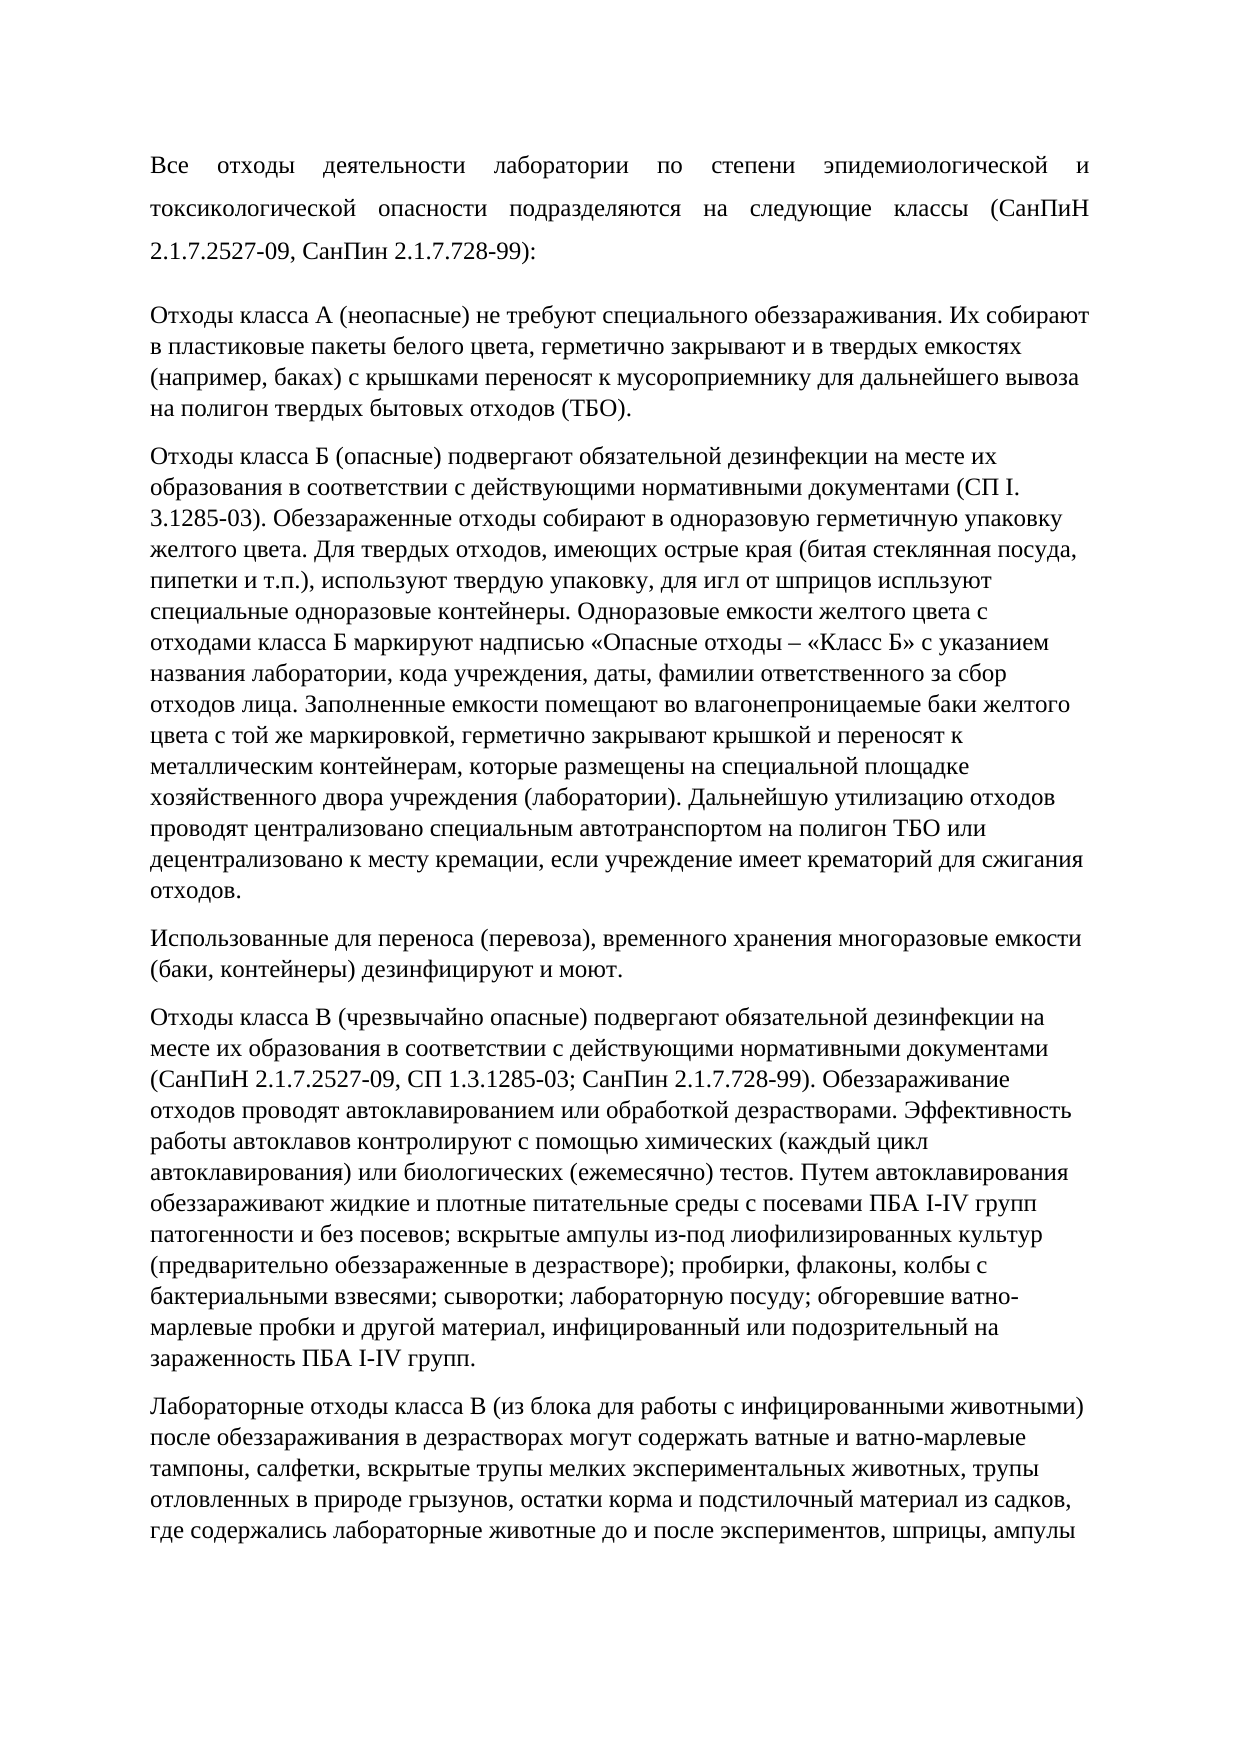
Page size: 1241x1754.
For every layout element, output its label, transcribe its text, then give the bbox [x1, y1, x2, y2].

text Отходы класса Б (опасные) подвергают обязательной дезинфекции на месте их образования в соответствии с действующими нормативными документами (СП I. 3.1285-03). Обеззараженные отходы собирают в одноразовую герметичную упаковку желтого цвета. Для твердых отходов, имеющих острые края (битая стеклянная посуда, пипетки и т.п.), используют твердую упаковку, для игл от шприцов испльзуют специальные одноразовые контейнеры. Одноразовые емкости желтого цвета с отходами класса Б маркируют надписью «Опасные отходы – «Класс Б» с указанием названия лаборатории, кода учреждения, даты, фамилии ответственного за сбор отходов лица. Заполненные емкости помещают во влагонепроницаемые баки желтого цвета с той же маркировкой, герметично закрывают крышкой и переносят к металлическим контейнерам, которые размещены на специальной площадке хозяйственного двора учреждения (лаборатории). Дальнейшую утилизацию отходов проводят централизовано специальным автотранспортом на полигон ТБО или децентрализовано к месту кремации, если учреждение имеет крематорий для сжигания отходов. [150, 441, 1090, 904]
text Отходы класса А (неопасные) не требуют специального обеззараживания. Их собирают в пластиковые пакеты белого цвета, герметично закрывают и в твердых емкостях (например, баках) с крышками переносят к мусороприемнику для дальнейшего вывоза на полигон твердых бытовых отходов (ТБО). [150, 300, 1090, 422]
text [150, 1391, 1090, 1544]
text Использованные для переноса (перевоза), временного хранения многоразовые емкости (баки, контейнеры) дезинфицируют и моют. [150, 923, 1090, 983]
text Отходы класса В (чрезвычайно опасные) подвергают обязательной дезинфекции на месте их образования в соответствии с действующими нормативными документами (СанПиН 2.1.7.2527-09, СП 1.3.1285-03; СанПин 2.1.7.728-99). Обеззараживание отходов проводят автоклавированием или обработкой дезрастворами. Эффективность работы автоклавов контролируют с помощью химических (каждый цикл автоклавирования) или биологических (ежемесячно) тестов. Путем автоклавирования обеззараживают жидкие и плотные питательные среды с посевами ПБА I-IV групп патогенности и без посевов; вскрытые ампулы из-под лиофилизированных культур (предварительно обеззараженные в дезрастворе); пробирки, флаконы, колбы с бактериальными взвесями; сыворотки; лабораторную посуду; обгоревшие ватно-марлевые пробки и другой материал, инфицированный или подозрительный на зараженность ПБА I-IV групп. [150, 1002, 1090, 1372]
text Все отходы деятельности лаборатории по степени эпидемиологической и токсикологической опасности подразделяются на следующие классы (СанПиН 2.1.7.2527-09, СанПин 2.1.7.728-99): [150, 150, 1090, 265]
